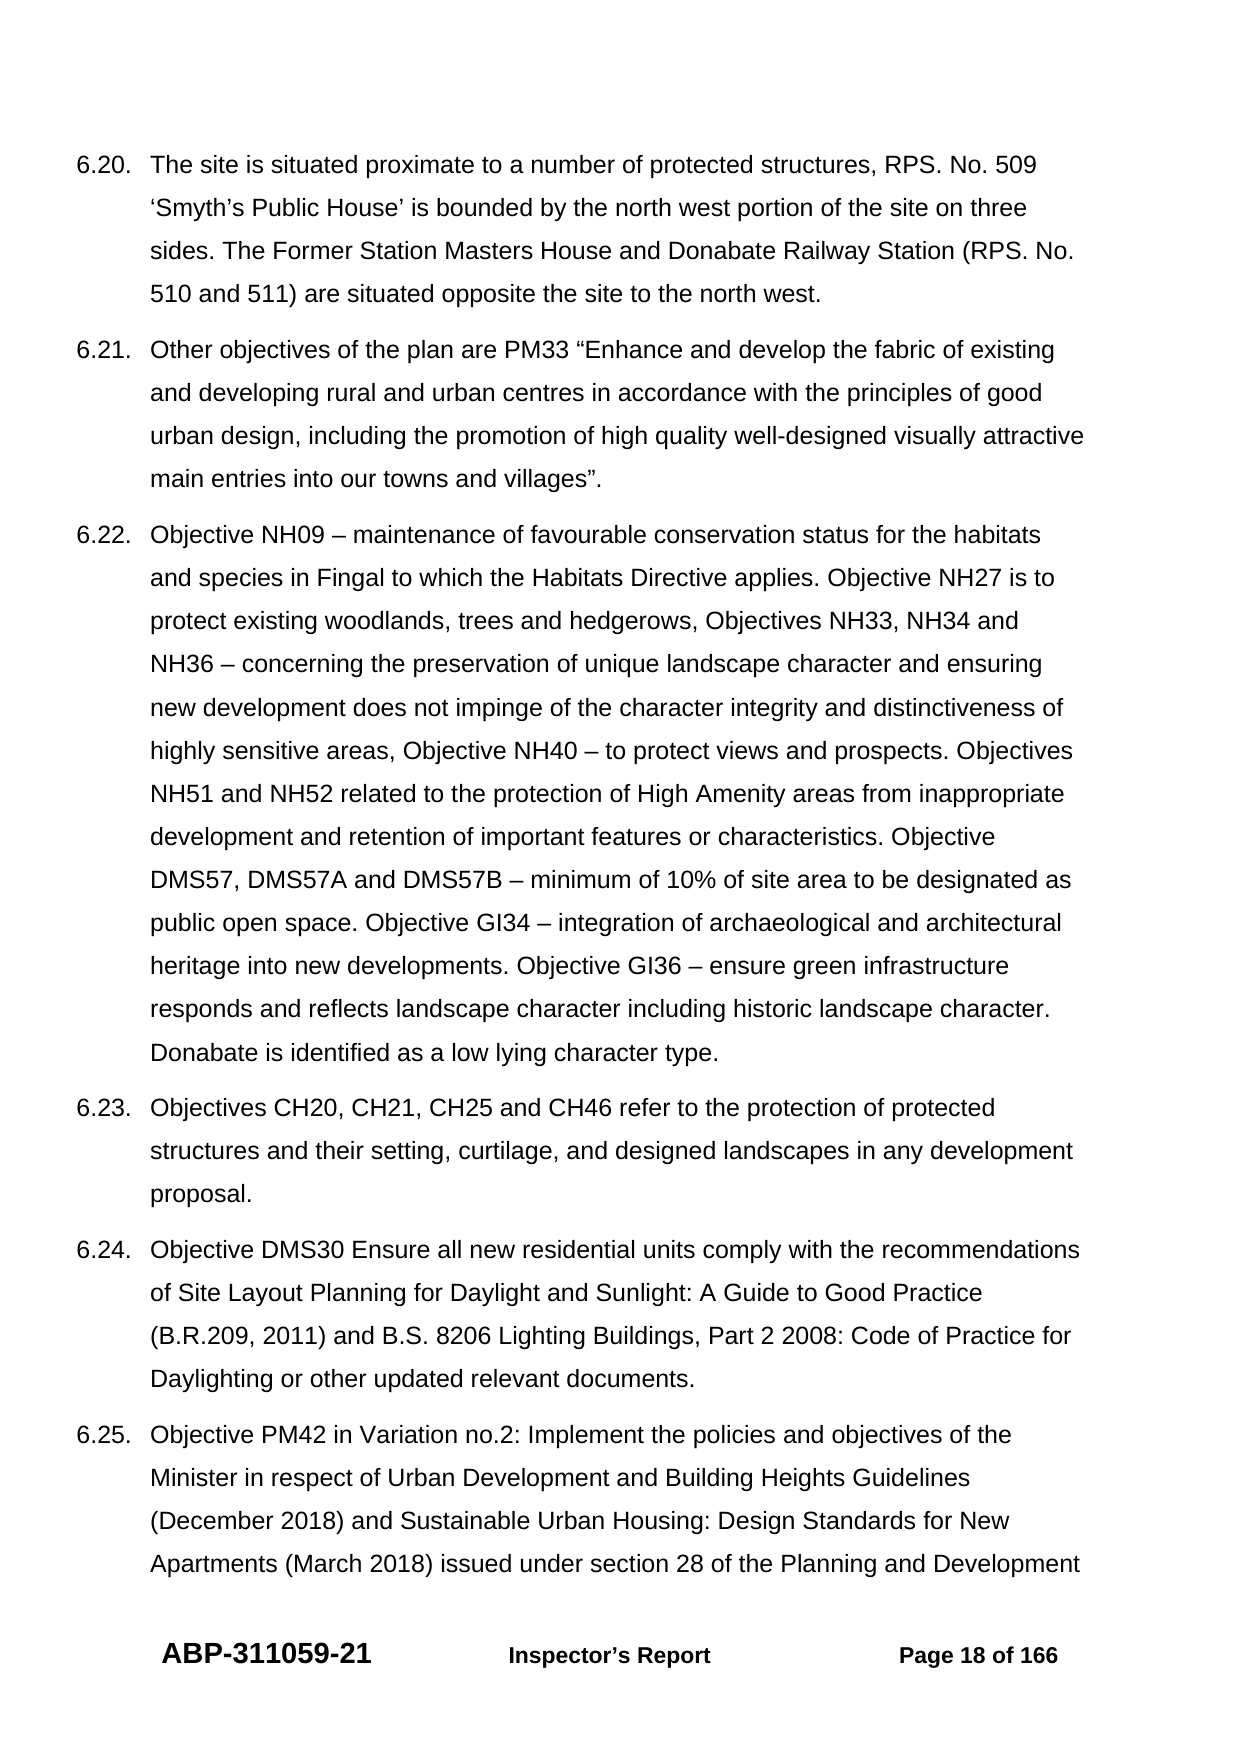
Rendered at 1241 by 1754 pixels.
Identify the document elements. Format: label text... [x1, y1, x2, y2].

text Objective NH09 – maintenance of favourable conservation status for the habitats and species in Fingal to which the Habitats Directive applies. Objective NH27 is to protect existing woodlands, trees and hedgerows, Objectives NH33, NH34 and NH36 – concerning the preservation of unique landscape character and ensuring new development does not impinge of the character integrity and distinctiveness of highly sensitive areas, Objective NH40 – to protect views and prospects. Objectives NH51 and NH52 related to the protection of High Amenity areas from inappropriate development and retention of important features or characteristics. Objective DMS57, DMS57A and DMS57B – minimum of 10% of site area to be designated as public open space. Objective GI34 – integration of archaeological and architectural heritage into new developments. Objective GI36 – ensure green infrastructure responds and reflects landscape character including historic landscape character. Donabate is identified as a low lying character type. [76, 520, 1090, 1066]
text Objectives CH20, CH21, CH25 and CH46 refer to the protection of protected structures and their setting, curtilage, and designed landscapes in any development proposal. [76, 1093, 1090, 1208]
text Other objectives of the plan are PM33 “Enhance and develop the fabric of existing and developing rural and urban centres in accordance with the principles of good urban design, including the promotion of high quality well-designed visually attractive main entries into our towns and villages”. [76, 335, 1090, 493]
text Objective DMS30 Ensure all new residential units comply with the recommendations of Site Layout Planning for Daylight and Sunlight: A Guide to Good Practice (B.R.209, 2011) and B.S. 8206 Lighting Buildings, Part 2 2008: Code of Practice for Daylighting or other updated relevant documents. [76, 1235, 1090, 1393]
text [76, 1420, 1090, 1578]
text The site is situated proximate to a number of protected structures, RPS. No. 509 ‘Smyth’s Public House’ is bounded by the north west portion of the site on three sides. The Former Station Masters House and Donabate Railway Station (RPS. No. 510 and 511) are situated opposite the site to the north west. [76, 150, 1090, 308]
